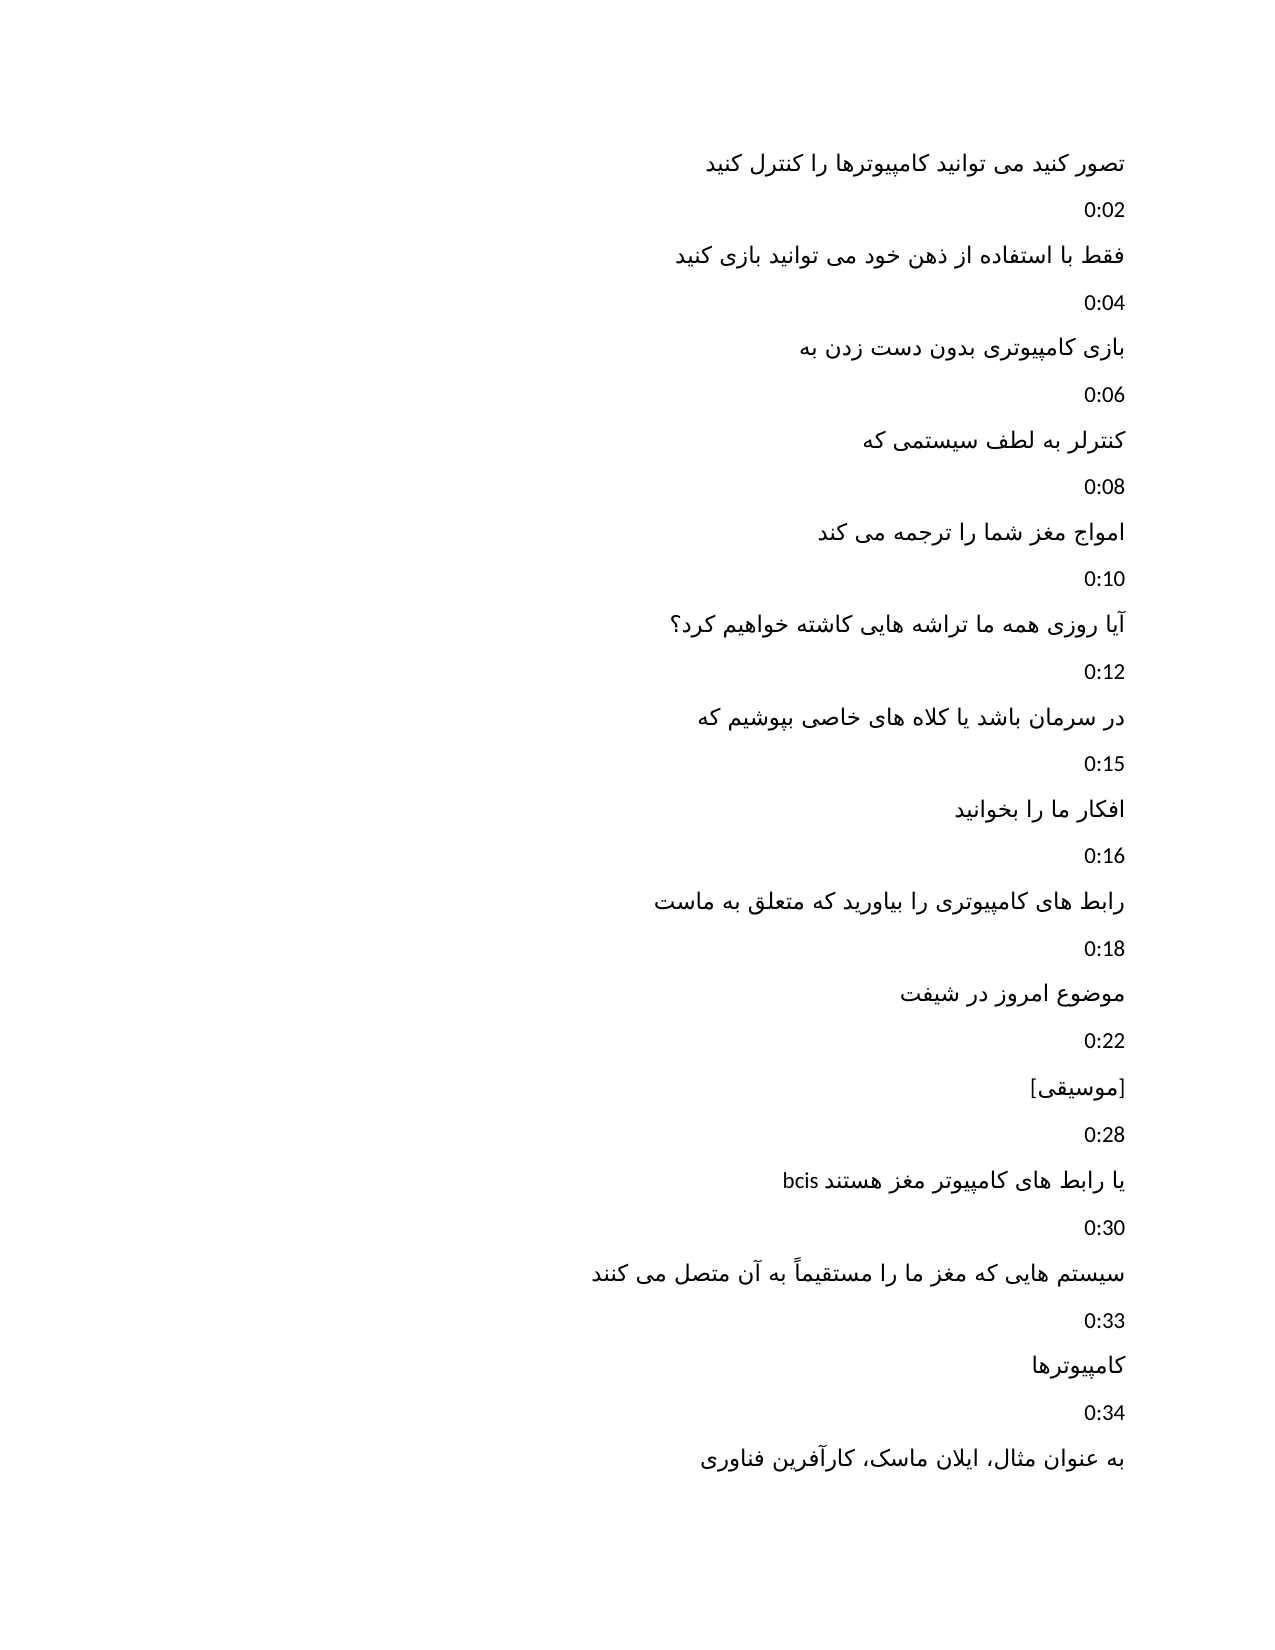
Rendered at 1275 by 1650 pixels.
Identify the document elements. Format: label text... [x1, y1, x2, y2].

text به عنوان مثال، ایلان ماسک، کارآفرین فناوری [150, 1445, 1125, 1472]
text 0:04 [150, 288, 1125, 316]
text 0:34 [150, 1398, 1125, 1426]
text 0:33 [150, 1306, 1125, 1334]
text سیستم هایی که مغز ما را مستقیماً به آن متصل می کنند [150, 1260, 1125, 1287]
text 0:16 [150, 841, 1125, 869]
text فقط با استفاده از ذهن خود می توانید بازی کنید [150, 242, 1125, 269]
text 0:18 [150, 934, 1125, 962]
text [موسیقی] [150, 1073, 1125, 1101]
text در سرمان باشد یا کلاه های خاصی بپوشیم که [150, 704, 1125, 730]
text تصور کنید می توانید کامپیوترها را کنترل کنید [150, 150, 1125, 177]
text 0:30 [150, 1213, 1125, 1242]
text 0:10 [150, 564, 1125, 593]
text رابط های کامپیوتری را بیاورید که متعلق به ماست [150, 888, 1125, 915]
text کنترلر به لطف سیستمی که [150, 427, 1125, 453]
text افکار ما را بخوانید [150, 796, 1125, 823]
text امواج مغز شما را ترجمه می کند [150, 519, 1125, 546]
text 0:08 [150, 472, 1125, 500]
text بازی کامپیوتری بدون دست زدن به [150, 334, 1125, 361]
text کامپیوترها [150, 1353, 1125, 1379]
text 0:12 [150, 657, 1125, 685]
text 0:22 [150, 1026, 1125, 1054]
text آیا روزی همه ما تراشه هایی کاشته خواهیم کرد؟ [150, 611, 1125, 638]
text 0:06 [150, 380, 1125, 408]
text موضوع امروز در شیفت [150, 981, 1125, 1007]
text 0:02 [150, 195, 1125, 223]
text bcis یا رابط های کامپیوتر مغز هستند [150, 1167, 1125, 1195]
text 0:28 [150, 1120, 1125, 1148]
text 0:15 [150, 749, 1125, 777]
